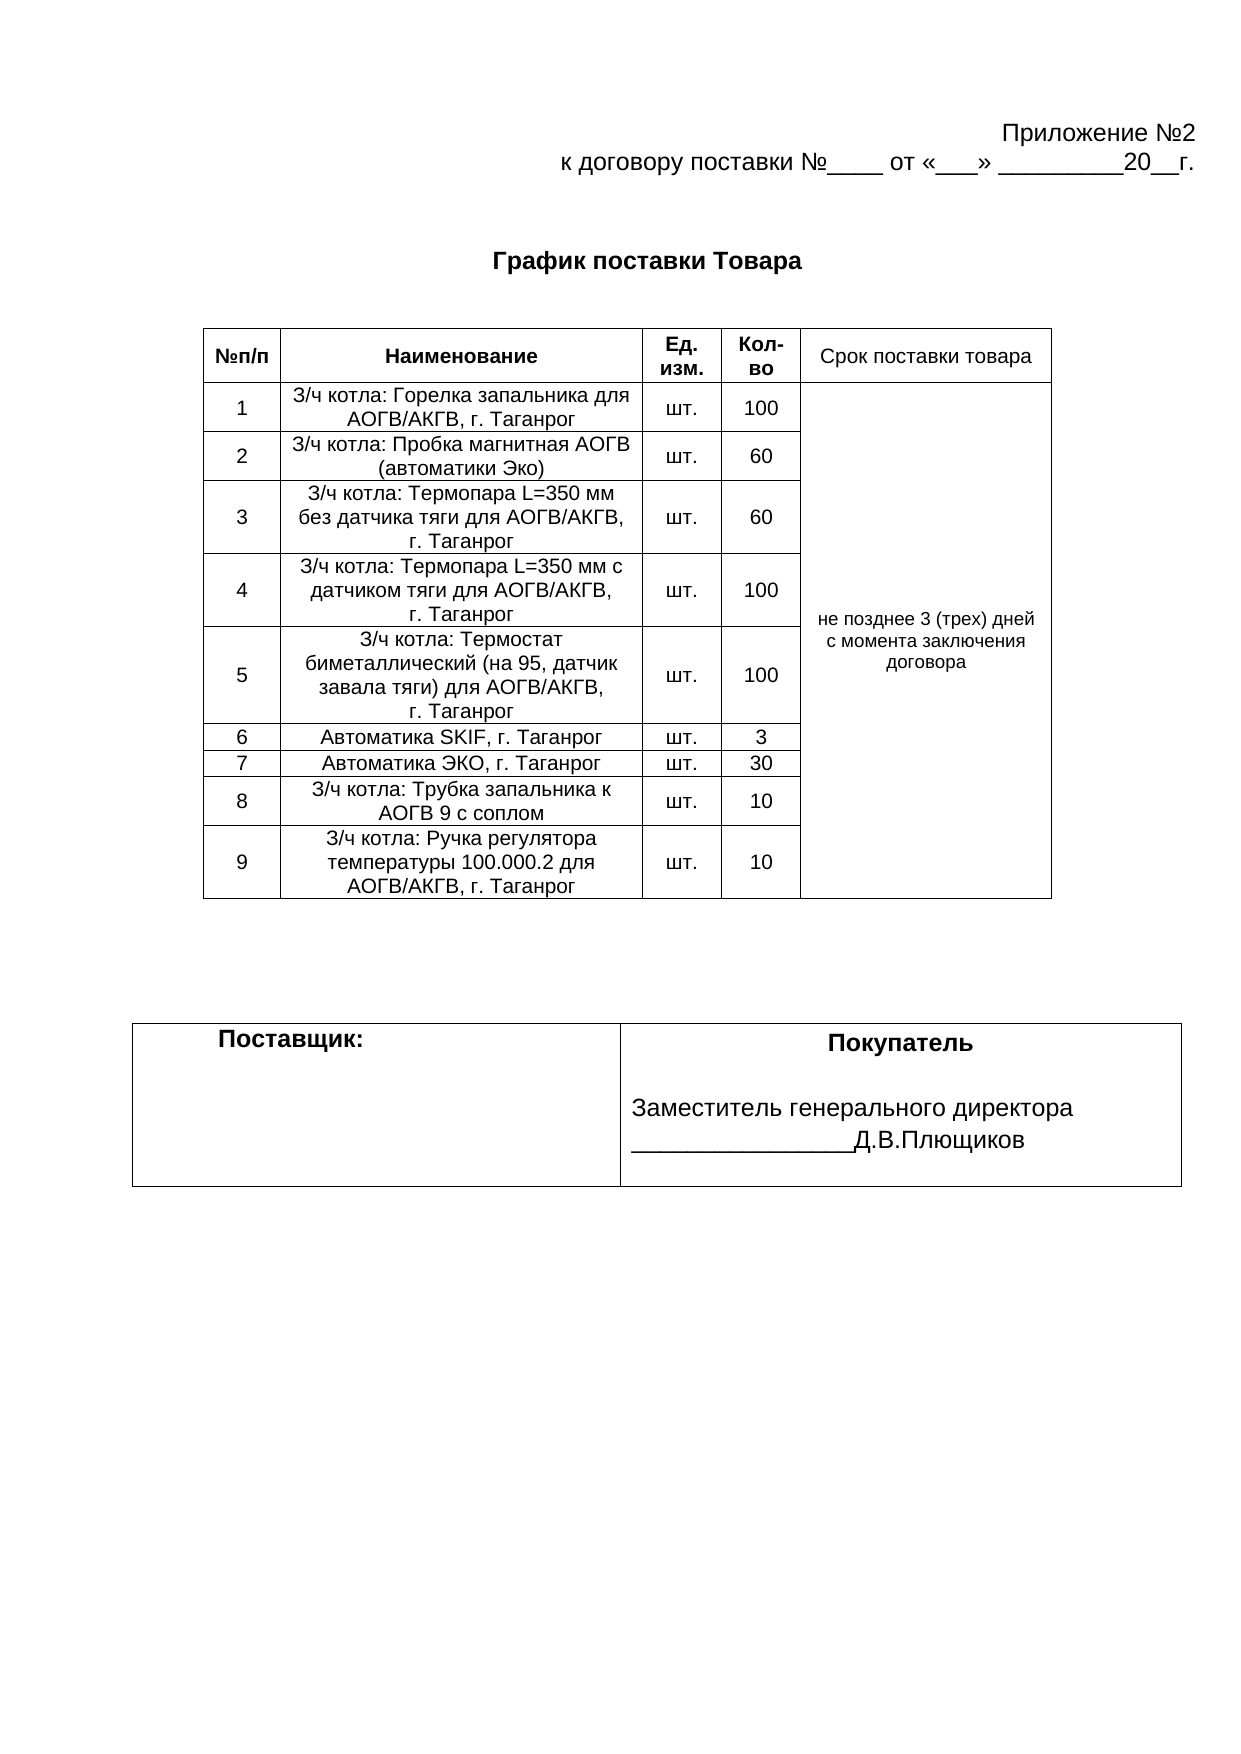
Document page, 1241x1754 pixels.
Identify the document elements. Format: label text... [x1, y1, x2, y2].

table_cell шт. [643, 724, 721, 749]
table_cell З/ч котла: Термопара L=350 мм с датчиком тяги для АОГВ/АКГВ, г. Таганрог [281, 554, 642, 626]
table_header №п/п [204, 329, 280, 382]
table_cell 8 [204, 777, 280, 825]
table_cell 4 [204, 554, 280, 626]
table_header Кол-во [722, 329, 800, 382]
table_cell 100 [722, 627, 800, 723]
table_cell шт. [643, 554, 721, 626]
table_cell 100 [722, 554, 800, 626]
table_header Покупатель Заместитель генерального директора ________________Д.В.Плющиков [621, 1024, 1181, 1186]
table_cell 10 [722, 826, 800, 898]
table_cell 10 [722, 777, 800, 825]
table_cell 60 [722, 432, 800, 480]
text к договору поставки №____ от «___» _________20__г. [59, 147, 1196, 176]
table_cell 6 [204, 724, 280, 749]
table_cell шт. [643, 432, 721, 480]
table_cell З/ч котла: Горелка запальника для АОГВ/АКГВ, г. Таганрог [281, 383, 642, 431]
table_cell 100 [722, 383, 800, 431]
table_cell 60 [722, 481, 800, 553]
table_header Срок поставки товара [801, 329, 1051, 382]
table_cell 9 [204, 826, 280, 898]
table_cell Автоматика SKIF, г. Таганрог [281, 724, 642, 749]
text Приложение №2 [59, 118, 1196, 147]
table_cell не позднее 3 (трех) дней с момента заключения договора [801, 383, 1051, 898]
table_header Наименование [281, 329, 642, 382]
table_cell шт. [643, 751, 721, 776]
table_cell 7 [204, 751, 280, 776]
table_cell шт. [643, 481, 721, 553]
table_cell шт. [643, 383, 721, 431]
table_cell шт. [643, 777, 721, 825]
table_header Поставщик: [133, 1024, 620, 1186]
table_cell шт. [643, 627, 721, 723]
table_cell 1 [204, 383, 280, 431]
text График поставки Товара [59, 246, 1236, 274]
table_cell З/ч котла: Трубка запальника к АОГВ 9 с соплом [281, 777, 642, 825]
table_cell З/ч котла: Ручка регулятора температуры 100.000.2 для АОГВ/АКГВ, г. Таганрог [281, 826, 642, 898]
table_header Ед. изм. [643, 329, 721, 382]
table_cell З/ч котла: Пробка магнитная АОГВ (автоматики Эко) [281, 432, 642, 480]
table_cell 3 [204, 481, 280, 553]
table_cell Автоматика ЭКО, г. Таганрог [281, 751, 642, 776]
table_cell 2 [204, 432, 280, 480]
table_cell З/ч котла: Термостат биметаллический (на 95, датчик завала тяги) для АОГВ/АКГВ, г. Таганрог [281, 627, 642, 723]
table_cell 3 [722, 724, 800, 749]
table_cell шт. [643, 826, 721, 898]
table_cell 5 [204, 627, 280, 723]
table_cell З/ч котла: Термопара L=350 мм без датчика тяги для АОГВ/АКГВ, г. Таганрог [281, 481, 642, 553]
table_cell 30 [722, 751, 800, 776]
